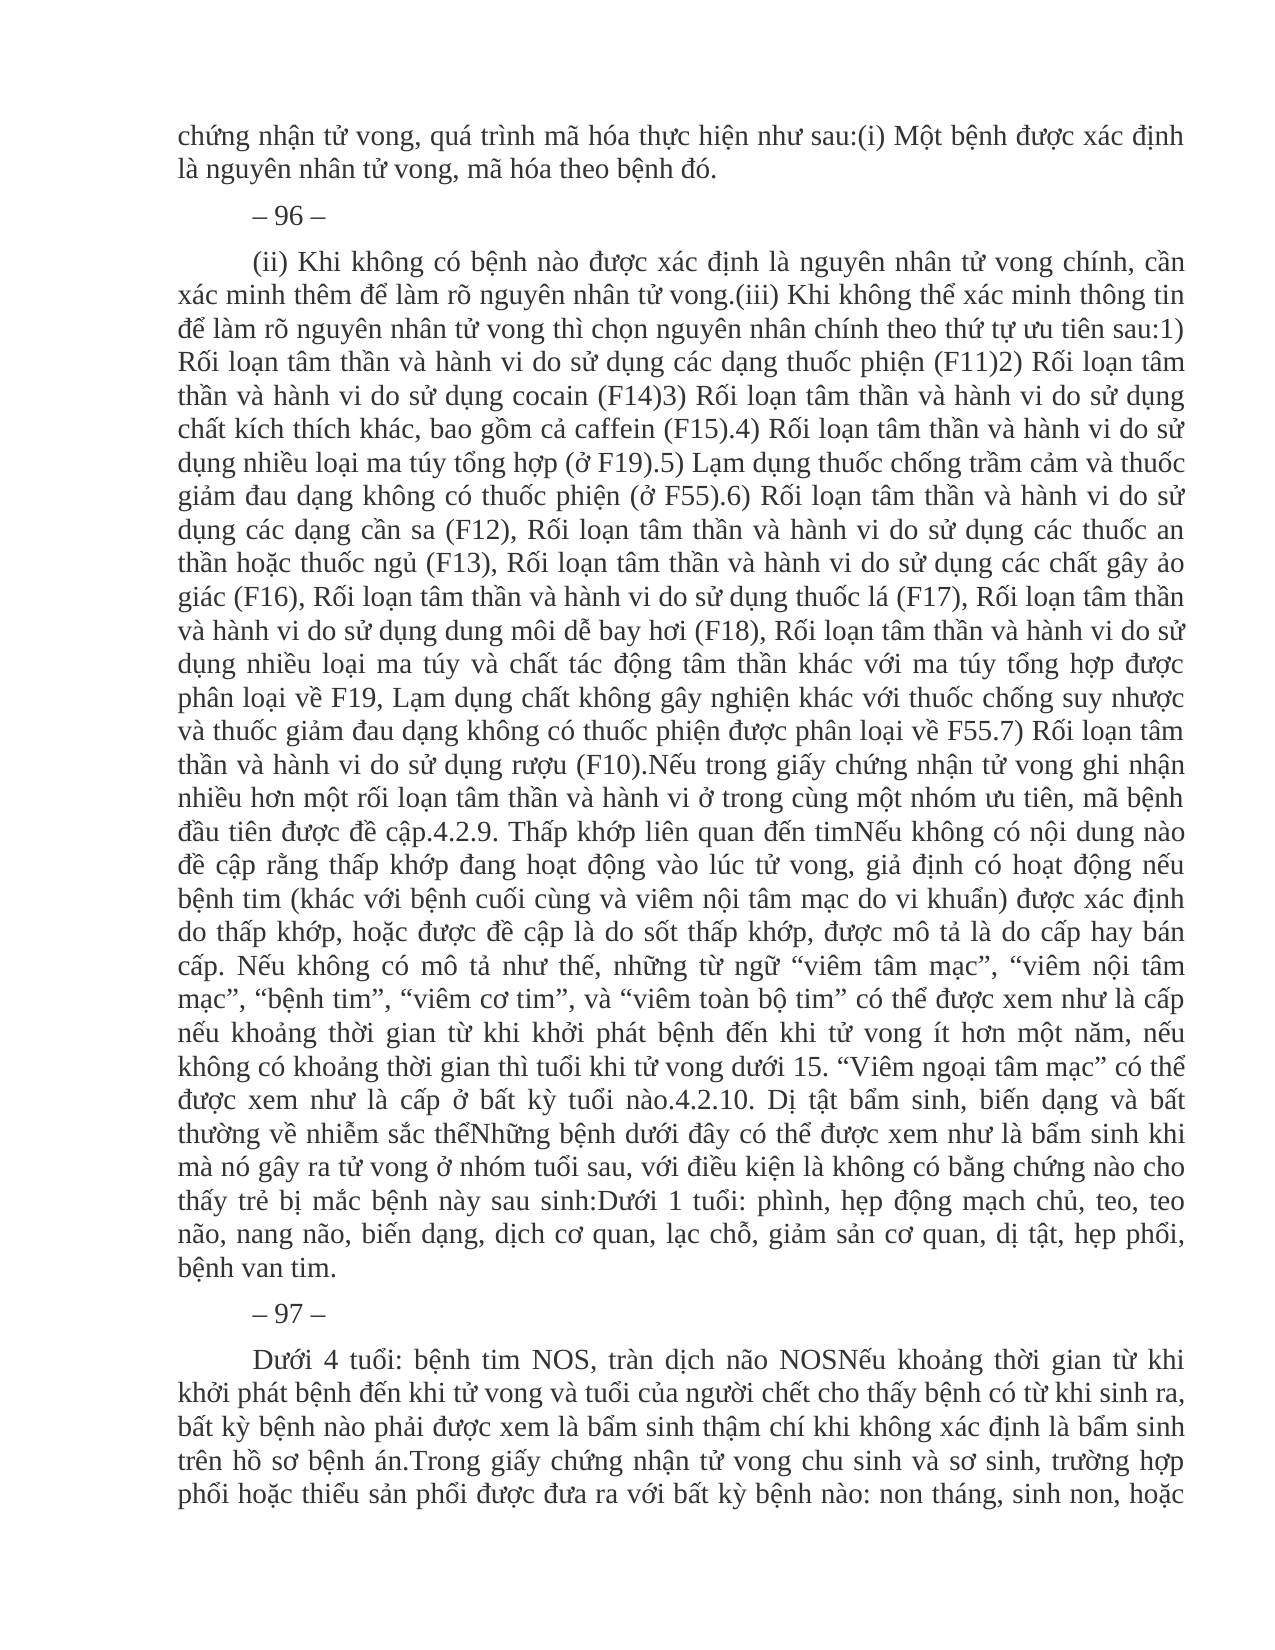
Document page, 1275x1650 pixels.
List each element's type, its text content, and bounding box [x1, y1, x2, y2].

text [177, 1342, 1186, 1510]
text – 97 – [177, 1296, 1186, 1329]
text (ii) Khi không có bệnh nào được xác định là nguyên nhân tử vong chính, cần xác minh thêm để làm rõ nguyên nhân tử vong.(iii) Khi không thể xác minh thông tin để làm rõ nguyên nhân tử vong thì chọn nguyên nhân chính theo thứ tự ưu tiên sau:1) Rối loạn tâm thần và hành vi do sử dụng các dạng thuốc phiện (F11)2) Rối loạn tâm thần và hành vi do sử dụng cocain (F14)3) Rối loạn tâm thần và hành vi do sử dụng chất kích thích khác, bao gồm cả caffein (F15).4) Rối loạn tâm thần và hành vi do sử dụng nhiều loại ma túy tổng hợp (ở F19).5) Lạm dụng thuốc chống trầm cảm và thuốc giảm đau dạng không có thuốc phiện (ở F55).6) Rối loạn tâm thần và hành vi do sử dụng các dạng cần sa (F12), Rối loạn tâm thần và hành vi do sử dụng các thuốc an thần hoặc thuốc ngủ (F13), Rối loạn tâm thần và hành vi do sử dụng các chất gây ảo giác (F16), Rối loạn tâm thần và hành vi do sử dụng thuốc lá (F17), Rối loạn tâm thần và hành vi do sử dụng dung môi dễ bay hơi (F18), Rối loạn tâm thần và hành vi do sử dụng nhiều loại ma túy và chất tác động tâm thần khác với ma túy tổng hợp được phân loại về F19, Lạm dụng chất không gây nghiện khác với thuốc chống suy nhược và thuốc giảm đau dạng không có thuốc phiện được phân loại về F55.7) Rối loạn tâm thần và hành vi do sử dụng rượu (F10).Nếu trong giấy chứng nhận tử vong ghi nhận nhiều hơn một rối loạn tâm thần và hành vi ở trong cùng một nhóm ưu tiên, mã bệnh đầu tiên được đề cập.4.2.9. Thấp khớp liên quan đến timNếu không có nội dung nào đề cập rằng thấp khớp đang hoạt động vào lúc tử vong, giả định có hoạt động nếu bệnh tim (khác với bệnh cuối cùng và viêm nội tâm mạc do vi khuẩn) được xác định do thấp khớp, hoặc được đề cập là do sốt thấp khớp, được mô tả là do cấp hay bán cấp. Nếu không có mô tả như thế, những từ ngữ “viêm tâm mạc”, “viêm nội tâm mạc”, “bệnh tim”, “viêm cơ tim”, và “viêm toàn bộ tim” có thể được xem như là cấp nếu khoảng thời gian từ khi khởi phát bệnh đến khi tử vong ít hơn một năm, nếu không có khoảng thời gian thì tuổi khi tử vong dưới 15. “Viêm ngoại tâm mạc” có thể được xem như là cấp ở bất kỳ tuổi nào.4.2.10. Dị tật bẩm sinh, biến dạng và bất thường về nhiễm sắc thểNhững bệnh dưới đây có thể được xem như là bẩm sinh khi mà nó gây ra tử vong ở nhóm tuổi sau, với điều kiện là không có bằng chứng nào cho thấy trẻ bị mắc bệnh này sau sinh:Dưới 1 tuổi: phình, hẹp động mạch chủ, teo, teo não, nang não, biến dạng, dịch cơ quan, lạc chỗ, giảm sản cơ quan, dị tật, hẹp phổi, bệnh van tim. [177, 244, 1186, 1283]
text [177, 118, 1186, 185]
text – 96 – [177, 198, 1186, 231]
